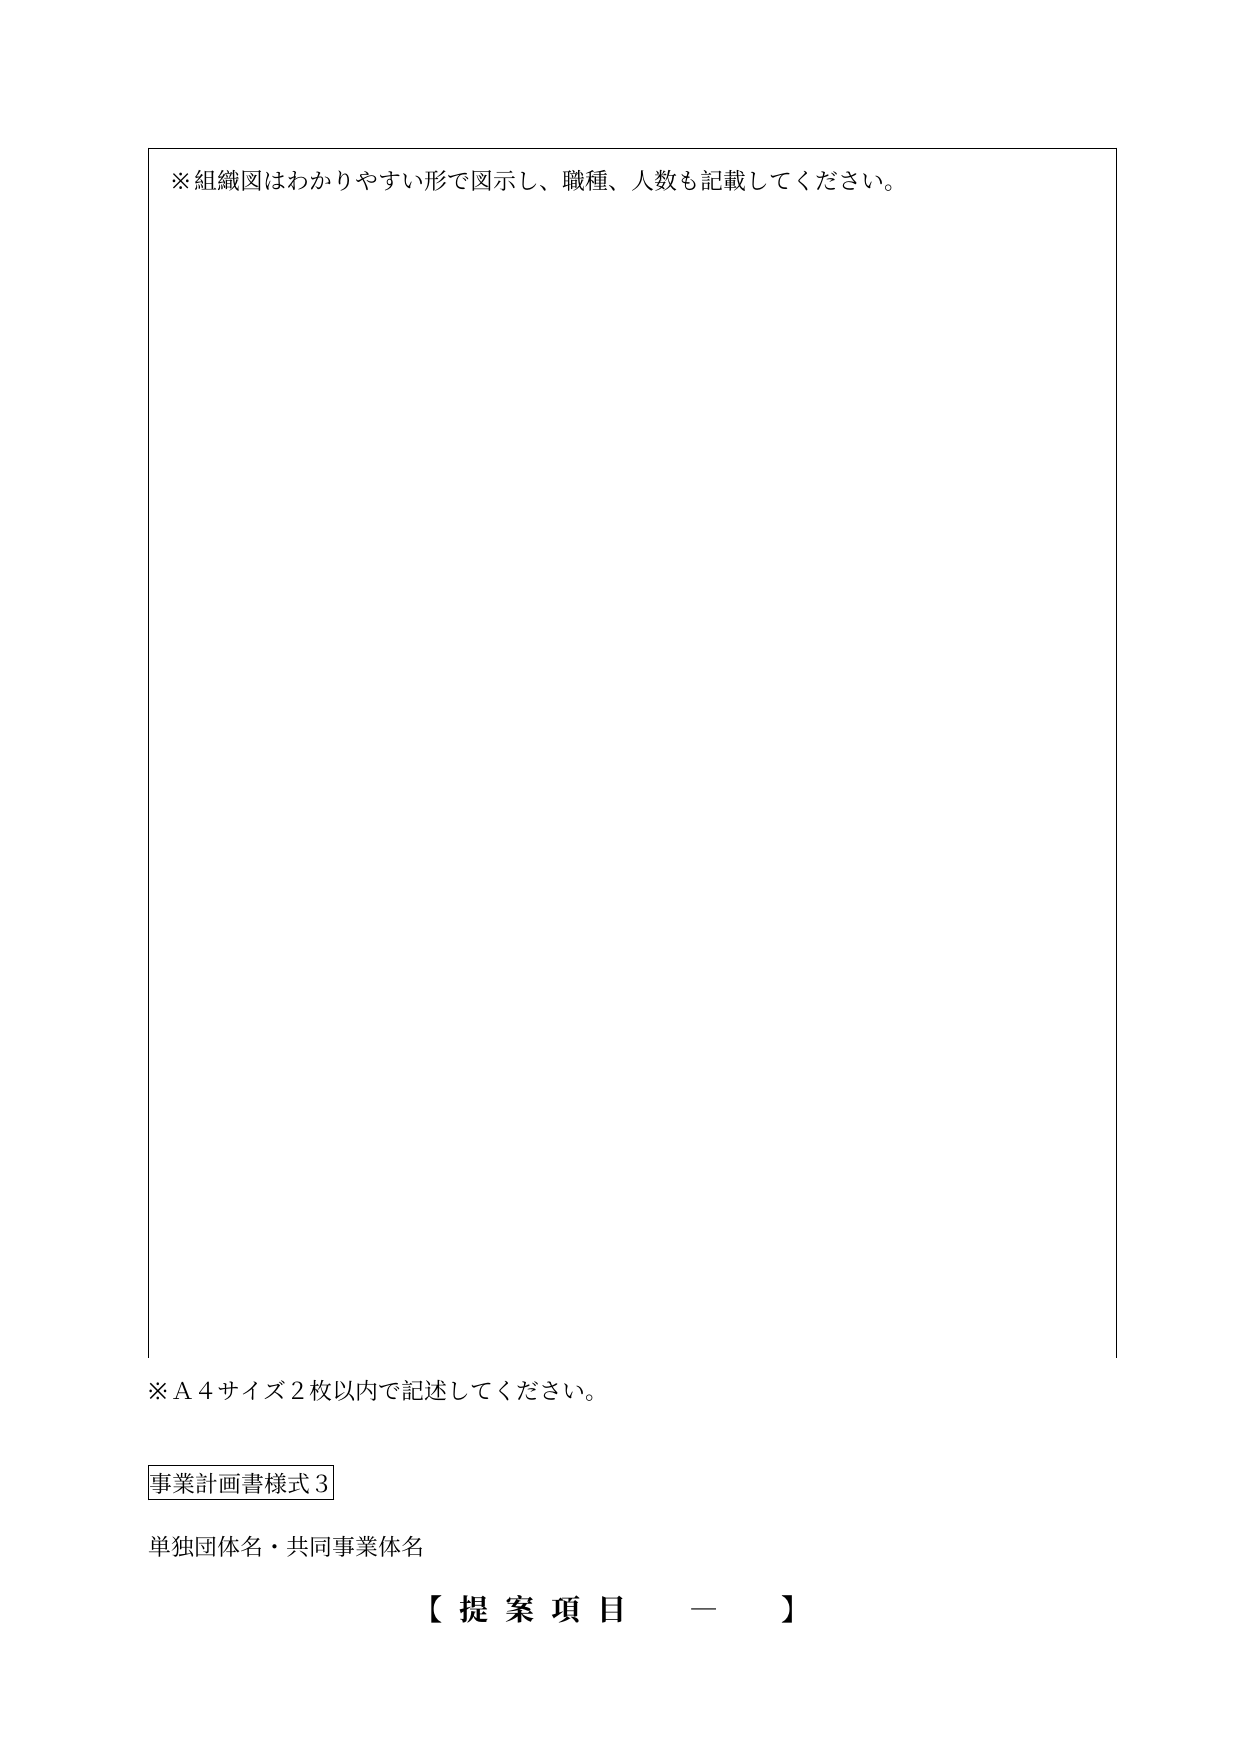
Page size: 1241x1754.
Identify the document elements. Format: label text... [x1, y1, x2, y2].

text 【提案項目 ― 】 [148, 1576, 1092, 1638]
text ※Ａ４サイズ２枚以内で記述してください。 [148, 1358, 1092, 1421]
text 単独団体名・共同事業体名 [148, 1514, 1092, 1576]
table_cell ※組織図はわかりやすい形で図示し、職種、人数も記載してください。 [149, 149, 1116, 1358]
text 事業計画書様式３ [148, 1452, 1092, 1514]
